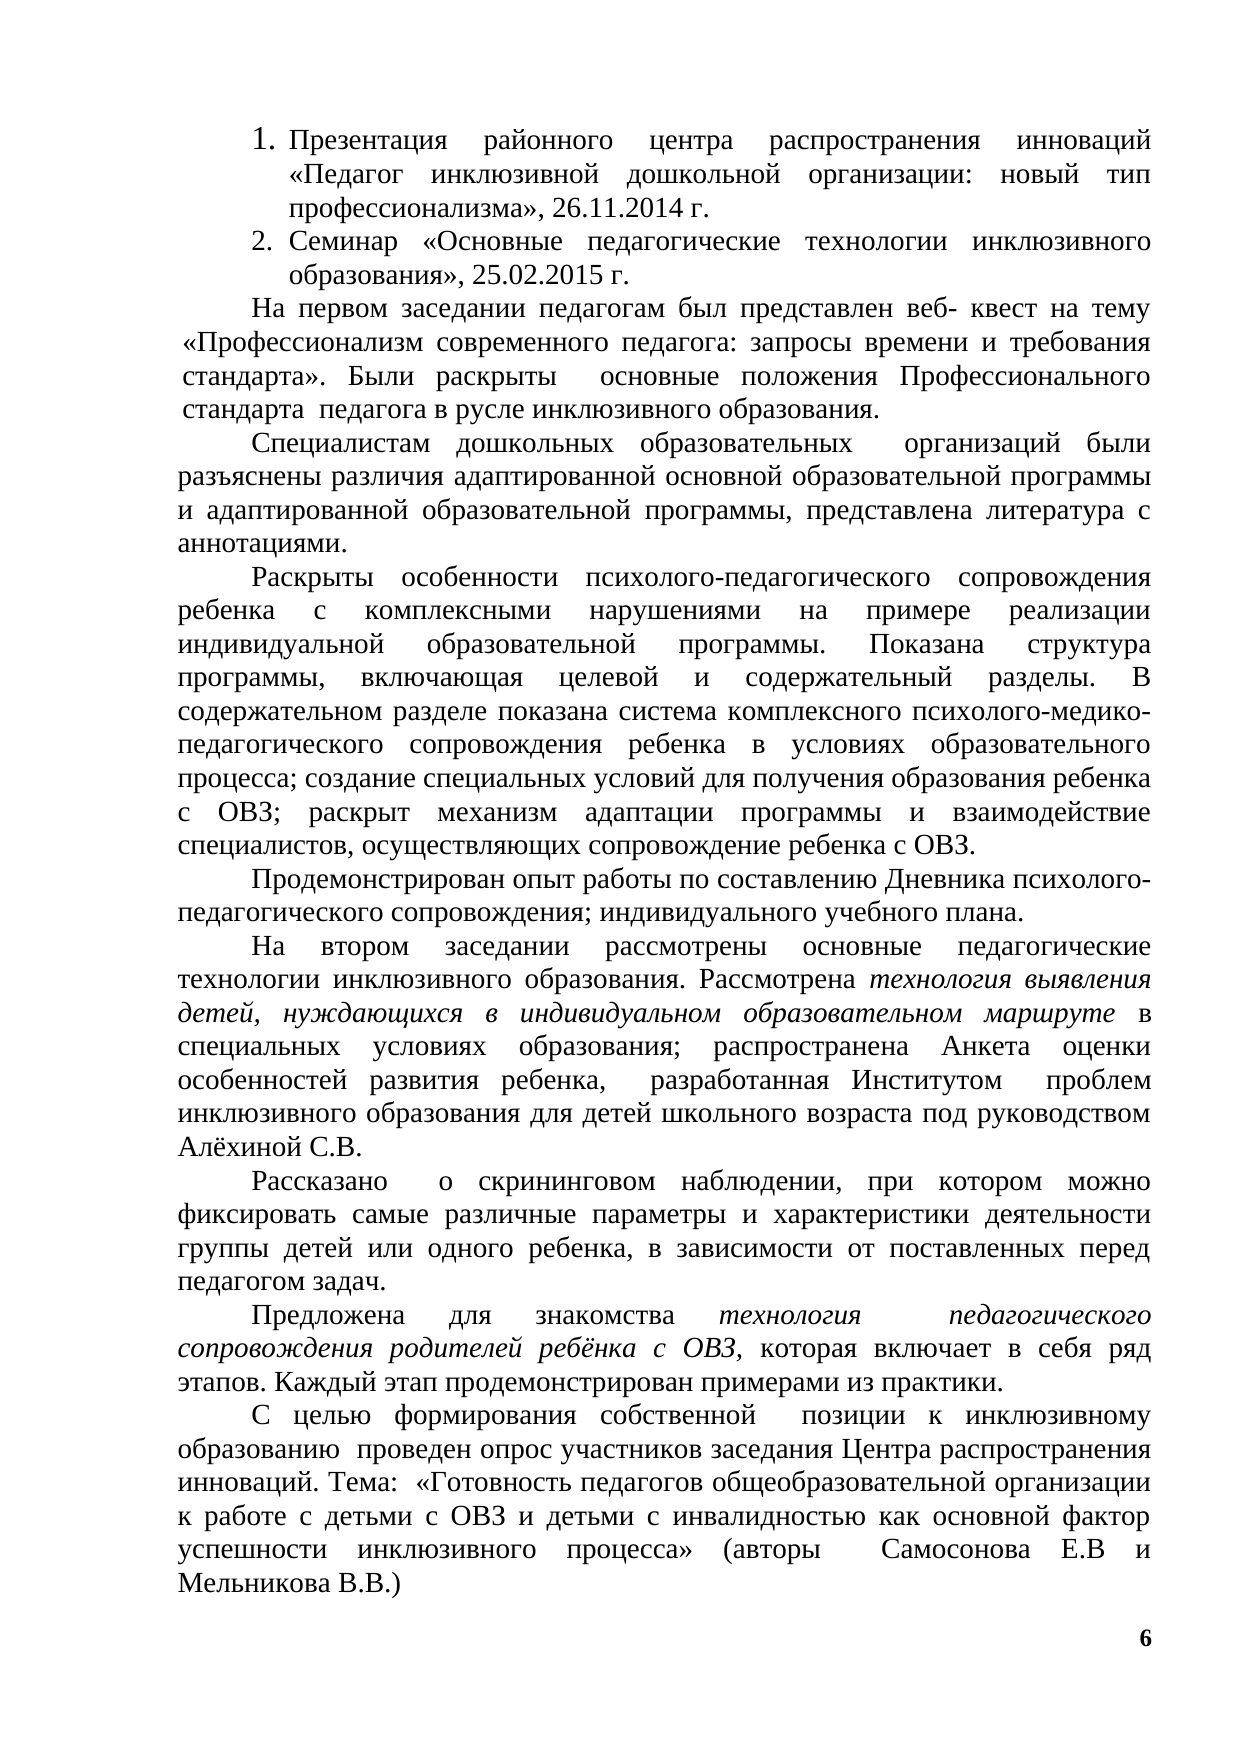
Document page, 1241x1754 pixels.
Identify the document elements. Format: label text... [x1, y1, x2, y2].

text Специалистам дошкольных образовательных организаций были разъяснены различия адаптированной основной образовательной программы и адаптированной образовательной программы, представлена литература с аннотациями. [177, 425, 1152, 559]
list Семинар «Основные педагогические технологии инклюзивного образования», 25.02.2015 г. [251, 223, 1152, 291]
text На втором заседании рассмотрены основные педагогические технологии инклюзивного образования. Рассмотрена технология выявления детей, нуждающихся в индивидуальном образовательном маршруте в специальных условиях образования; распространена Анкета оценки особенностей развития ребенка, разработанная Институтом проблем инклюзивного образования для детей школьного возраста под руководством Алёхиной С.В. [177, 928, 1152, 1163]
text Предложена для знакомства технология педагогического сопровождения родителей ребёнка с ОВЗ, которая включает в себя ряд этапов. Каждый этап продемонстрирован примерами из практики. [177, 1297, 1152, 1397]
text С целью формирования собственной позиции к инклюзивному образованию проведен опрос участников заседания Центра распространения инноваций. Тема: «Готовность педагогов общеобразовательной организации к работе с детьми с ОВЗ и детьми с инвалидностью как основной фактор успешности инклюзивного процесса» (авторы Самосонова Е.В и Мельникова В.В.) [177, 1397, 1152, 1599]
text На первом заседании педагогам был представлен веб- квест на тему «Профессионализм современного педагога: запросы времени и требования стандарта». Были раскрыты основные положения Профессионального стандарта педагога в русле инклюзивного образования. [182, 291, 1152, 425]
text Продемонстрирован опыт работы по составлению Дневника психолого-педагогического сопровождения; индивидуального учебного плана. [177, 861, 1152, 928]
list Презентация районного центра распространения инноваций «Педагог инклюзивной дошкольной организации: новый тип профессионализма», 26.11.2014 г. [251, 118, 1152, 223]
text Рассказано о скрининговом наблюдении, при котором можно фиксировать самые различные параметры и характеристики деятельности группы детей или одного ребенка, в зависимости от поставленных перед педагогом задач. [177, 1163, 1152, 1297]
text Раскрыты особенности психолого-педагогического сопровождения ребенка с комплексными нарушениями на примере реализации индивидуальной образовательной программы. Показана структура программы, включающая целевой и содержательный разделы. В содержательном разделе показана система комплексного психолого-медико-педагогического сопровождения ребенка в условиях образовательного процесса; создание специальных условий для получения образования ребенка с ОВЗ; раскрыт механизм адаптации программы и взаимодействие специалистов, осуществляющих сопровождение ребенка с ОВЗ. [177, 559, 1152, 861]
